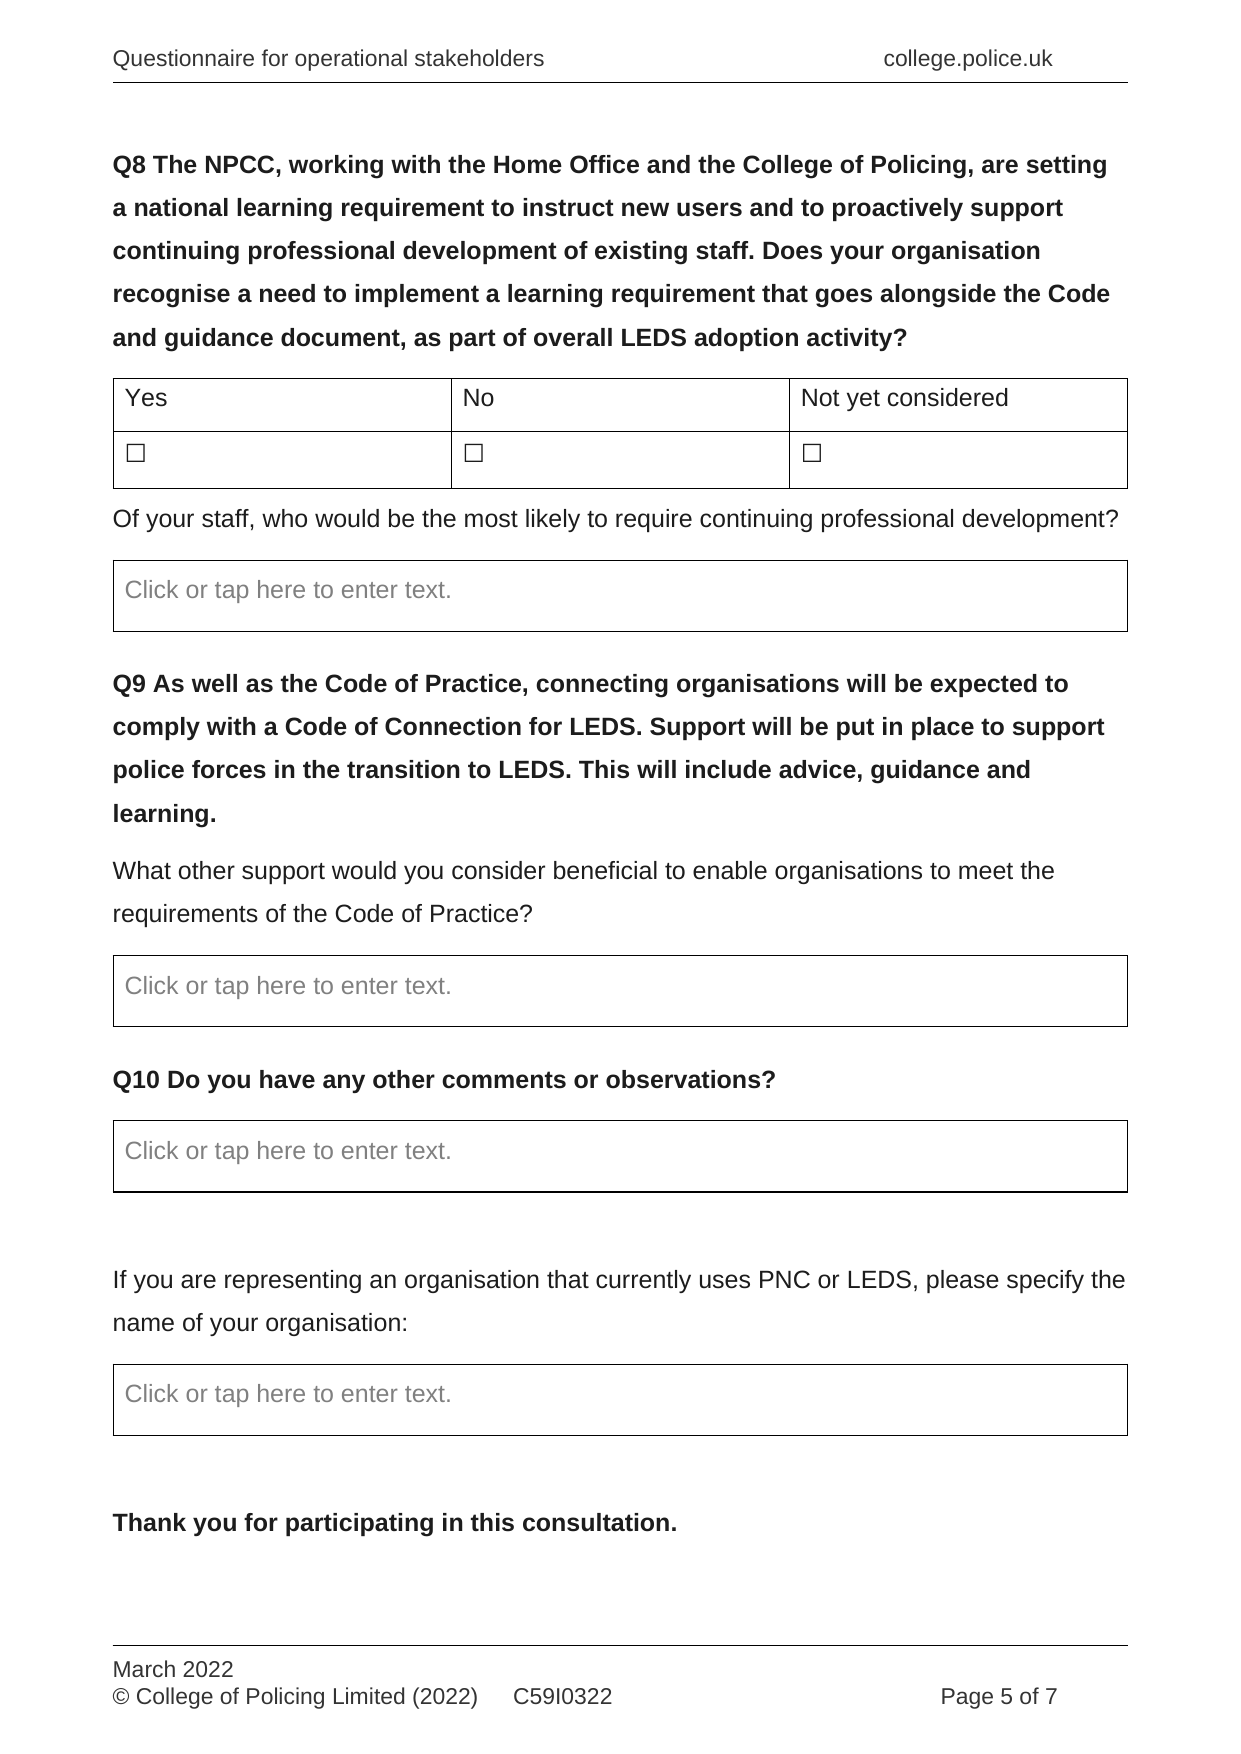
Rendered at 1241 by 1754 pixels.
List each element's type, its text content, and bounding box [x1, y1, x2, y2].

table_header No [452, 379, 789, 431]
text Q10 Do you have any other comments or observations? [112, 1065, 1128, 1093]
text Of your staff, who would be the most likely to require continuing professional development? [112, 504, 1128, 533]
text If you are representing an organisation that currently uses PNC or LEDS, please specify the name of your organisation: [112, 1265, 1128, 1337]
text Q9 As well as the Code of Practice, connecting organisations will be expected to comply with a Code of Connection for LEDS. Support will be put in place to support police forces in the transition to LEDS. This will include advice, guidance and learning. [112, 669, 1128, 827]
table_header Not yet considered [790, 379, 1127, 431]
table_header Yes [114, 379, 451, 431]
text Thank you for participating in this consultation. [112, 1508, 1128, 1537]
text Q8 The NPCC, working with the Home Office and the College of Policing, are setting a national learning requirement to instruct new users and to proactively support continuing professional development of existing staff. Does your organisation recognise a need to implement a learning requirement that goes alongside the Code and guidance document, as part of overall LEDS adoption activity? [112, 150, 1128, 351]
text What other support would you consider beneficial to enable organisations to meet the requirements of the Code of Practice? [112, 856, 1128, 928]
